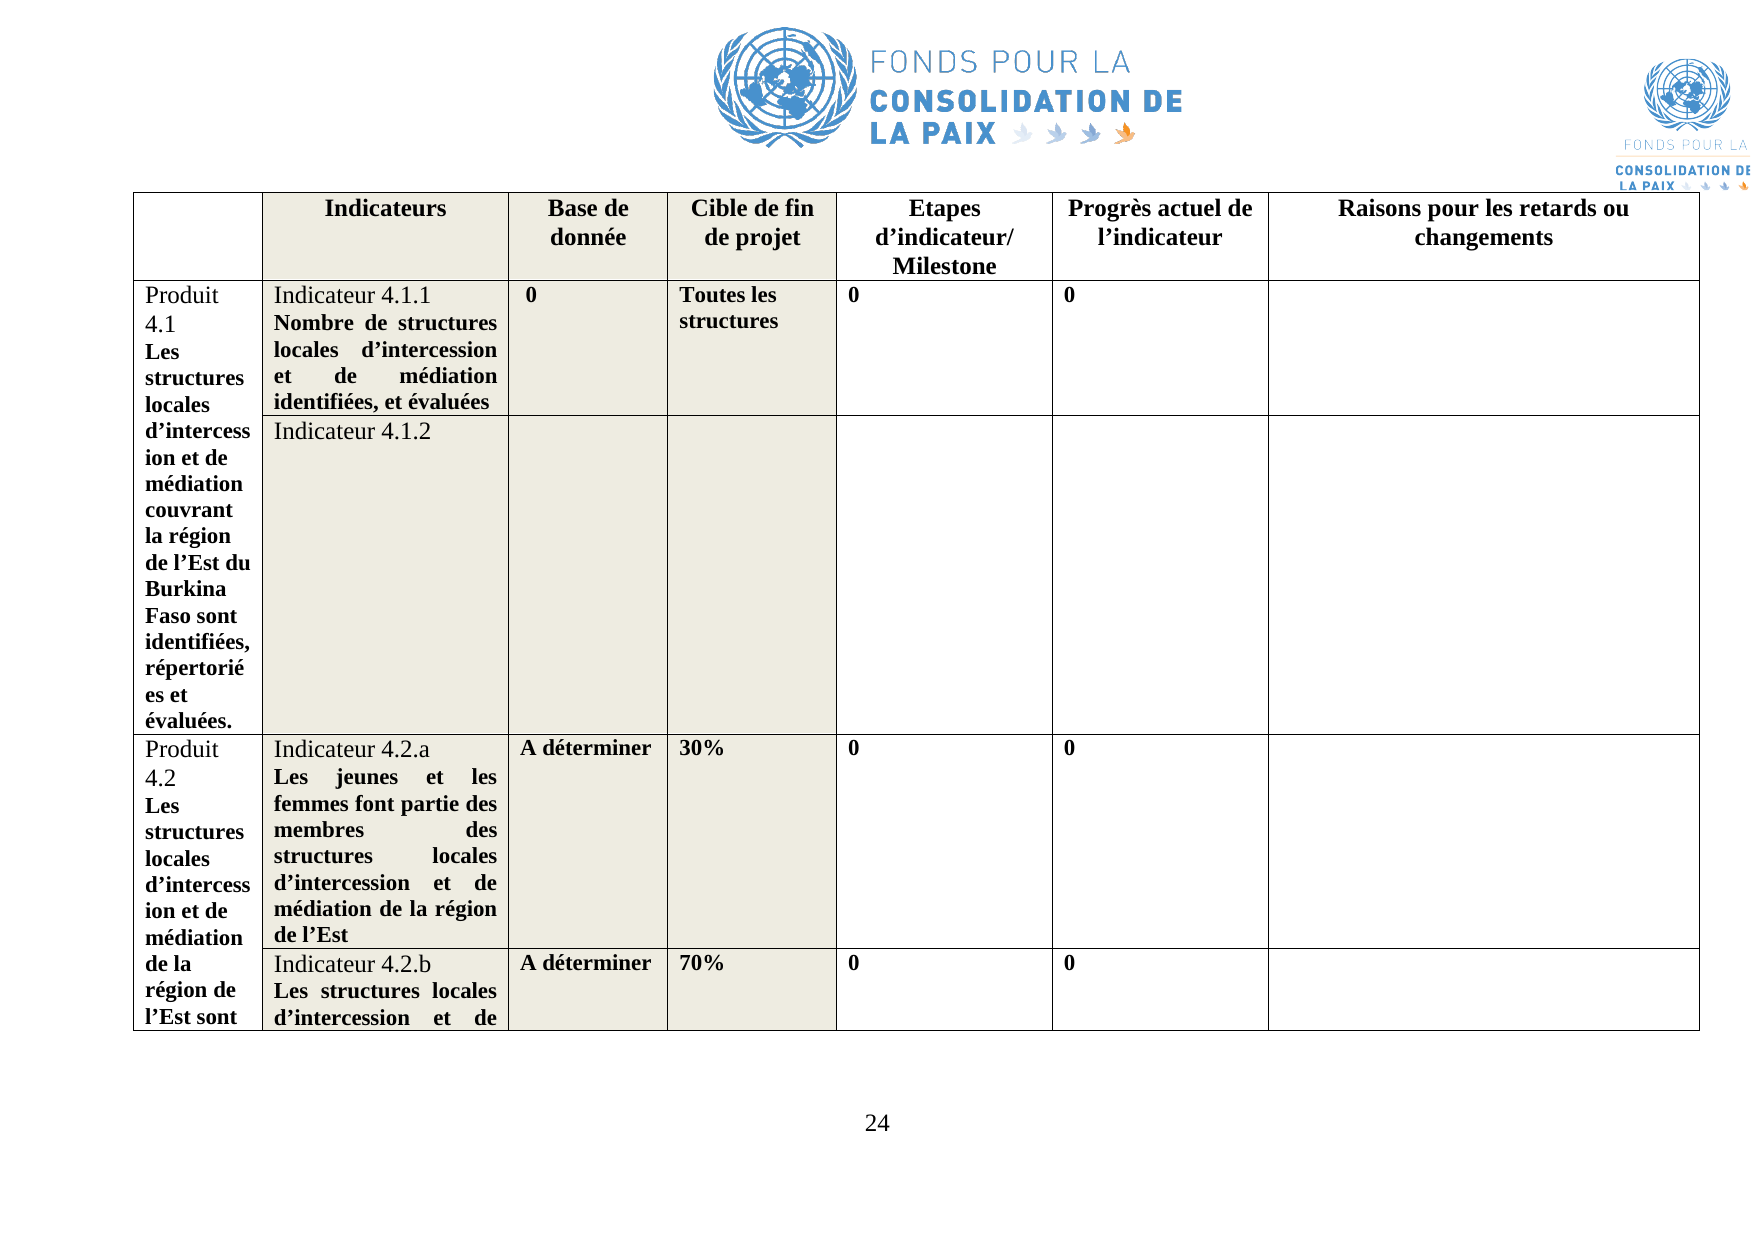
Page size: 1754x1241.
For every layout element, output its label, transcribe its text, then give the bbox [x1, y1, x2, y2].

table_cell Produit 4.1 Les structures locales d’intercession et de médiation couvrant la région de l’Est du Burkina Faso sont identifiées, répertoriées et évaluées. [134, 281, 262, 733]
picture [1615, 58, 1750, 191]
table_cell Produit 4.2 Les structures locales d’intercession et de médiation de la région de l’Est sont rendus inclusifs et légitimes, et disposent de capacités à prévenir et gérer les conflits locaux de façon pacifique. [134, 735, 262, 1030]
table_cell [1053, 416, 1268, 733]
table_cell [1269, 281, 1699, 415]
table_cell Indicateur 4.1.2 [263, 416, 508, 733]
table_header Progrès actuel de l’indicateur [1053, 193, 1268, 279]
table_cell Toutes les structures [668, 281, 836, 415]
table_cell [668, 416, 836, 733]
table_cell 0 [1053, 949, 1268, 1030]
table_cell Indicateur 4.1.1 Nombre de structures locales d’intercession et de médiation identifiées, et évaluées [263, 281, 508, 415]
table_cell [1269, 416, 1699, 733]
table_cell [509, 416, 667, 733]
table_cell 0 [837, 281, 1052, 415]
picture [713, 27, 1182, 148]
table_header Cible de fin de projet [668, 193, 836, 279]
table_cell 70% [668, 949, 836, 1030]
table_cell 30% [668, 735, 836, 948]
table_cell 0 [1053, 281, 1268, 415]
table_header Etapes d’indicateur/ Milestone [837, 193, 1052, 279]
table_cell A déterminer [509, 949, 667, 1030]
table_cell 0 [509, 281, 667, 415]
table_cell [1269, 735, 1699, 948]
table_cell 0 [837, 949, 1052, 1030]
table_cell 0 [837, 735, 1052, 948]
table_cell [837, 416, 1052, 733]
table_header Base de donnée [509, 193, 667, 279]
table_cell A déterminer [509, 735, 667, 948]
table_cell 0 [1053, 735, 1268, 948]
table_cell Indicateur 4.2.a Les jeunes et les femmes font partie des membres des structures locales d’intercession et de médiation de la région de l’Est [263, 735, 508, 948]
table_header Raisons pour les retards ou changements [1269, 193, 1699, 279]
table_header [134, 193, 262, 279]
table_header Indicateurs [263, 193, 508, 279]
table_cell [1269, 949, 1699, 1030]
